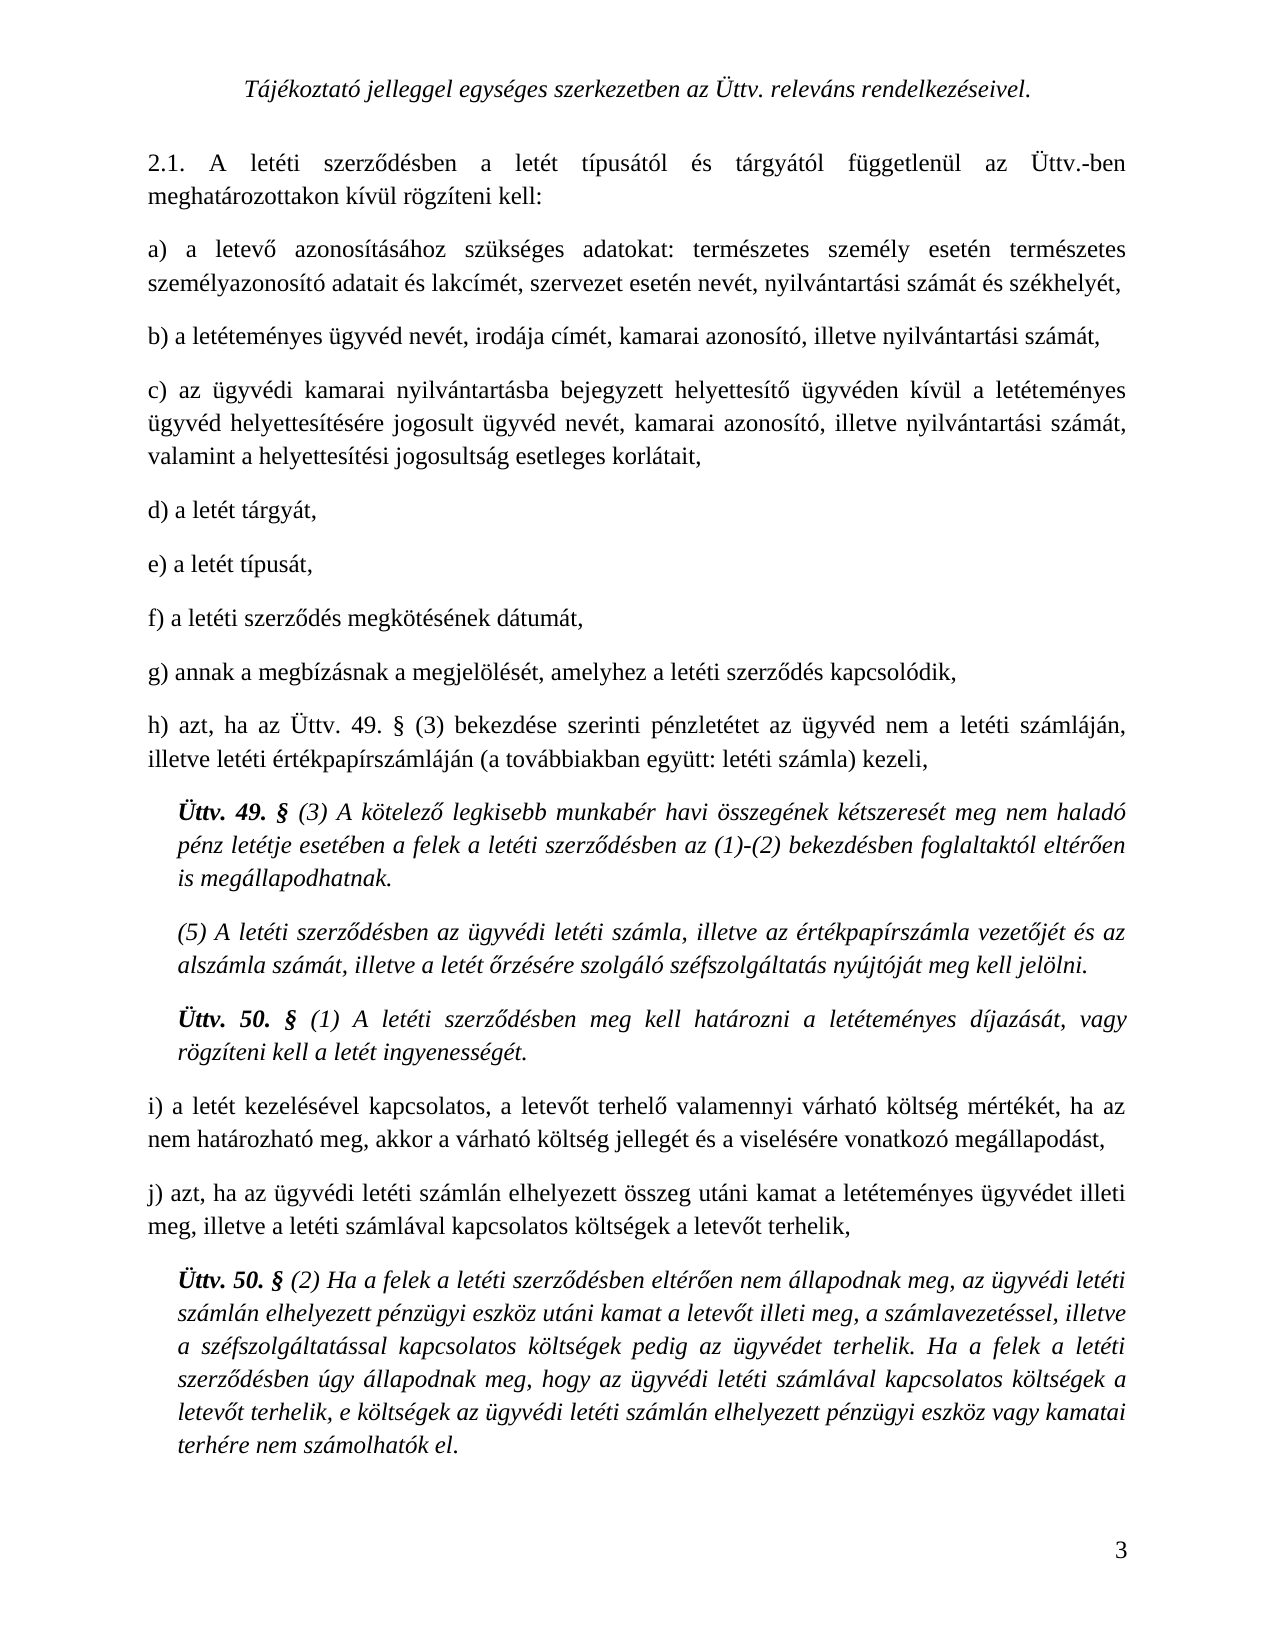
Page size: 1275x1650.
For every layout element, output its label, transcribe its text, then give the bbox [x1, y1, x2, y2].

list i) a letét kezelésével kapcsolatos, a letevőt terhelő valamennyi várható költség mértékét, ha az nem határozható meg, akkor a várható költség jellegét és a viselésére vonatkozó megállapodást, [148, 1091, 1127, 1153]
list j) azt, ha az ügyvédi letéti számlán elhelyezett összeg utáni kamat a letéteményes ügyvédet illeti meg, illetve a letéti számlával kapcsolatos költségek a letevőt terhelik, [148, 1178, 1127, 1240]
list b) a letéteményes ügyvéd nevét, irodája címét, kamarai azonosító, illetve nyilvántartási számát, [148, 321, 1127, 350]
text Üttv. 49. § (3) A kötelező legkisebb munkabér havi összegének kétszeresét meg nem haladó pénz letétje esetében a felek a letéti szerződésben az (1)-(2) bekezdésben foglaltaktól eltérően is megállapodhatnak. [177, 797, 1127, 892]
list e) a letét típusát, [148, 549, 1127, 578]
list a) a letevő azonosításához szükséges adatokat: természetes személy esetén természetes személyazonosító adatait és lakcímét, szervezet esetén nevét, nyilvántartási számát és székhelyét, [148, 234, 1127, 296]
text Üttv. 50. § (1) A letéti szerződésben meg kell határozni a letéteményes díjazását, vagy rögzíteni kell a letét ingyenességét. [177, 1004, 1127, 1066]
text (5) A letéti szerződésben az ügyvédi letéti számla, illetve az értékpapírszámla vezetőjét és az alszámla számát, illetve a letét őrzésére szolgáló széfszolgáltatás nyújtóját meg kell jelölni. [177, 917, 1127, 979]
list g) annak a megbízásnak a megjelölését, amelyhez a letéti szerződés kapcsolódik, [148, 657, 1127, 686]
list h) azt, ha az Üttv. 49. § (3) bekezdése szerinti pénzletétet az ügyvéd nem a letéti számláján, illetve letéti értékpapírszámláján (a továbbiakban együtt: letéti számla) kezeli, [148, 711, 1127, 772]
list c) az ügyvédi kamarai nyilvántartásba bejegyzett helyettesítő ügyvéden kívül a letéteményes ügyvéd helyettesítésére jogosult ügyvéd nevét, kamarai azonosító, illetve nyilvántartási számát, valamint a helyettesítési jogosultság esetleges korlátait, [148, 375, 1127, 470]
list d) a letét tárgyát, [148, 495, 1127, 524]
list f) a letéti szerződés megkötésének dátumát, [148, 603, 1127, 632]
text Üttv. 50. § (2) Ha a felek a letéti szerződésben eltérően nem állapodnak meg, az ügyvédi letéti számlán elhelyezett pénzügyi eszköz utáni kamat a letevőt illeti meg, a számlavezetéssel, illetve a széfszolgáltatással kapcsolatos költségek pedig az ügyvédet terhelik. Ha a felek a letéti szerződésben úgy állapodnak meg, hogy az ügyvédi letéti számlával kapcsolatos költségek a letevőt terhelik, e költségek az ügyvédi letéti számlán elhelyezett pénzügyi eszköz vagy kamatai terhére nem számolhatók el. [177, 1265, 1127, 1459]
list 2.1. A letéti szerződésben a letét típusától és tárgyától függetlenül az Üttv.-ben meghatározottakon kívül rögzíteni kell: [148, 148, 1127, 209]
